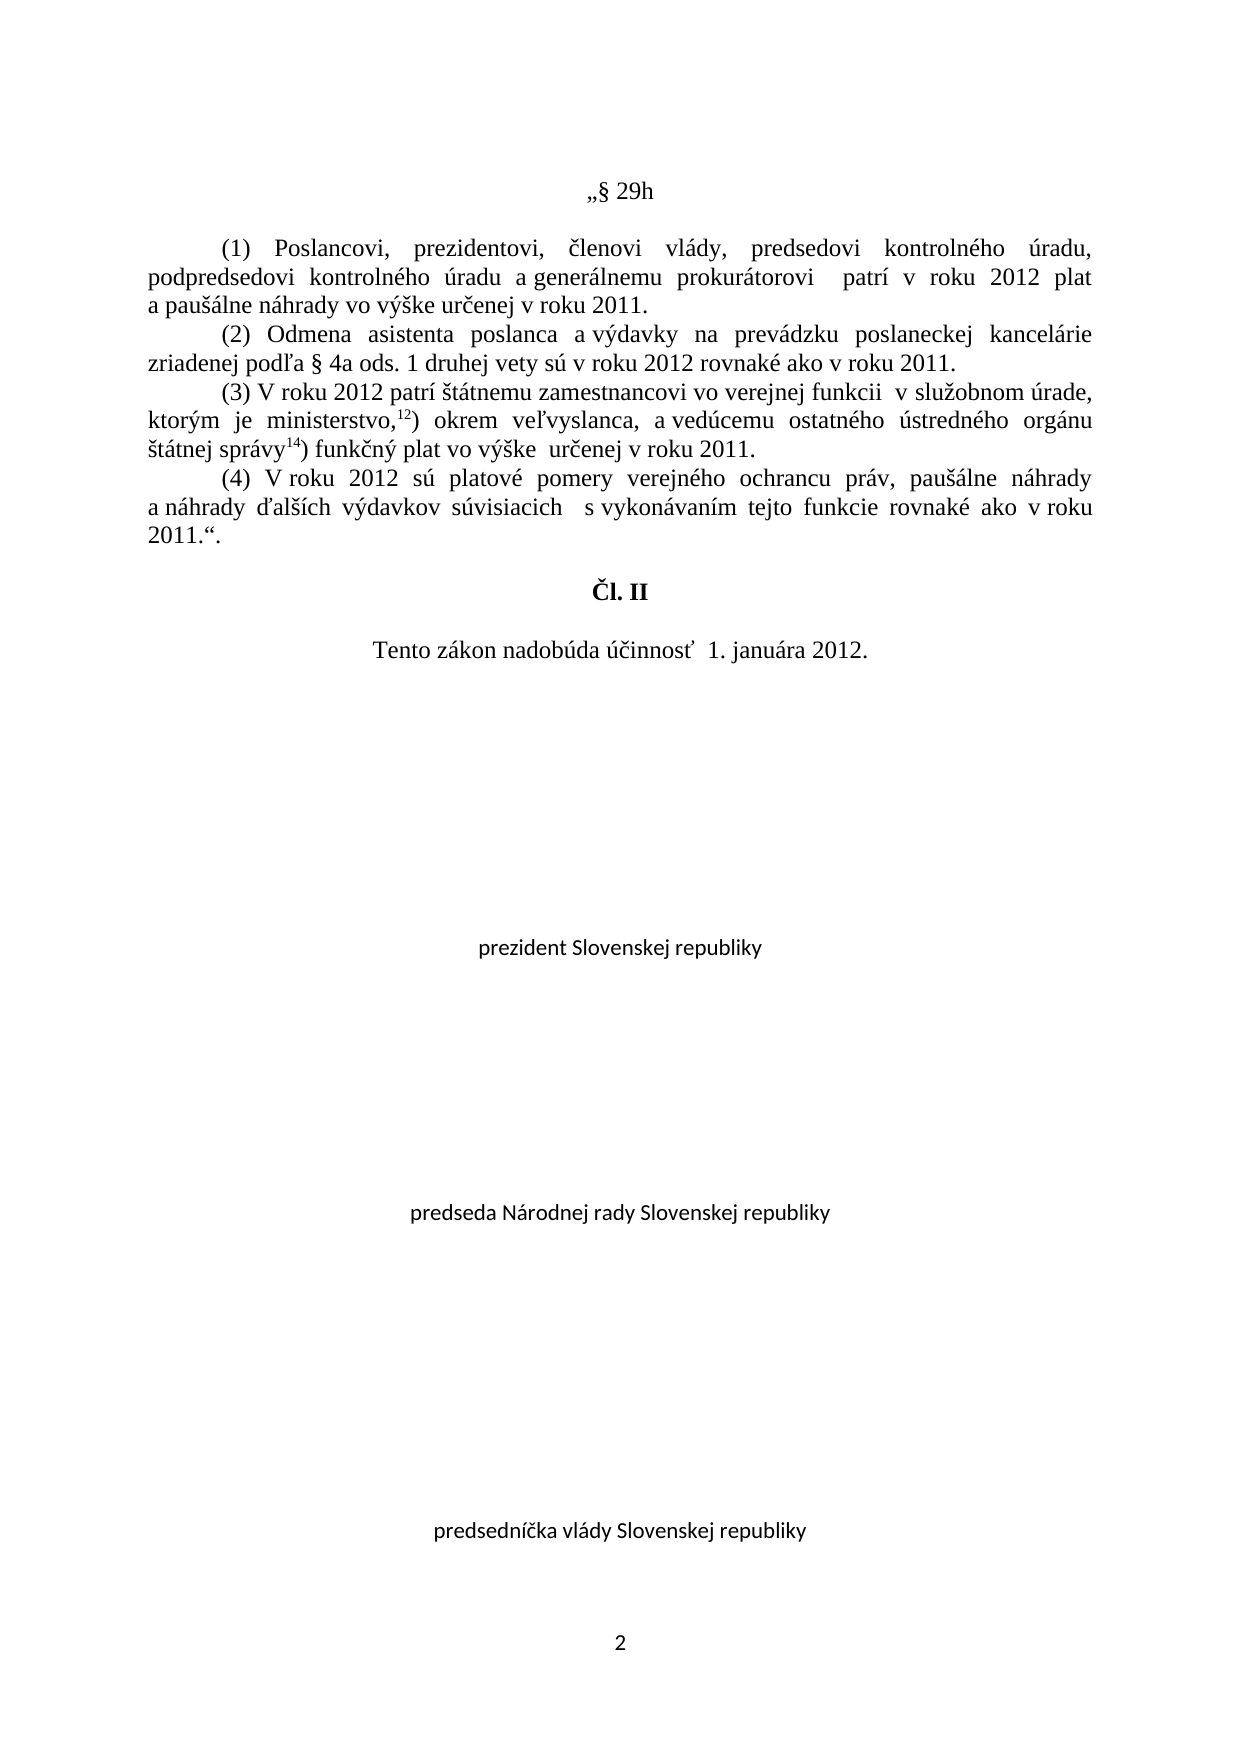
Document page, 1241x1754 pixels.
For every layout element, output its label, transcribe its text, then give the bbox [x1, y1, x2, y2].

text (1) Poslancovi, prezidentovi, členovi vlády, predsedovi kontrolného úradu, podpredsedovi kontrolného úradu a generálnemu prokurátorovi patrí v roku 2012 plat a paušálne náhrady vo výške určenej v roku 2011. [148, 233, 1093, 319]
text prezident Slovenskej republiky [148, 933, 1093, 961]
text (2) Odmena asistenta poslanca a výdavky na prevádzku poslaneckej kancelárie zriadenej podľa § 4a ods. 1 druhej vety sú v roku 2012 rovnaké ako v roku 2011. [148, 319, 1093, 377]
text „§ 29h [148, 176, 1093, 205]
text Čl. II [148, 577, 1093, 606]
text (3) V roku 2012 patrí štátnemu zamestnancovi vo verejnej funkcii v služobnom úrade, ktorým je ministerstvo,12) okrem veľvyslanca, a vedúcemu ostatného ústredného orgánu štátnej správy14) funkčný plat vo výške určenej v roku 2011. [148, 377, 1093, 463]
text predseda Národnej rady Slovenskej republiky [148, 1198, 1093, 1226]
text Tento zákon nadobúda účinnosť 1. januára 2012. [148, 635, 1093, 664]
text (4) V roku 2012 sú platové pomery verejného ochrancu práv, paušálne náhrady a náhrady ďalších výdavkov súvisiacich s vykonávaním tejto funkcie rovnaké ako v roku 2011.“. [148, 463, 1093, 549]
text predsedníčka vlády Slovenskej republiky [148, 1516, 1093, 1544]
